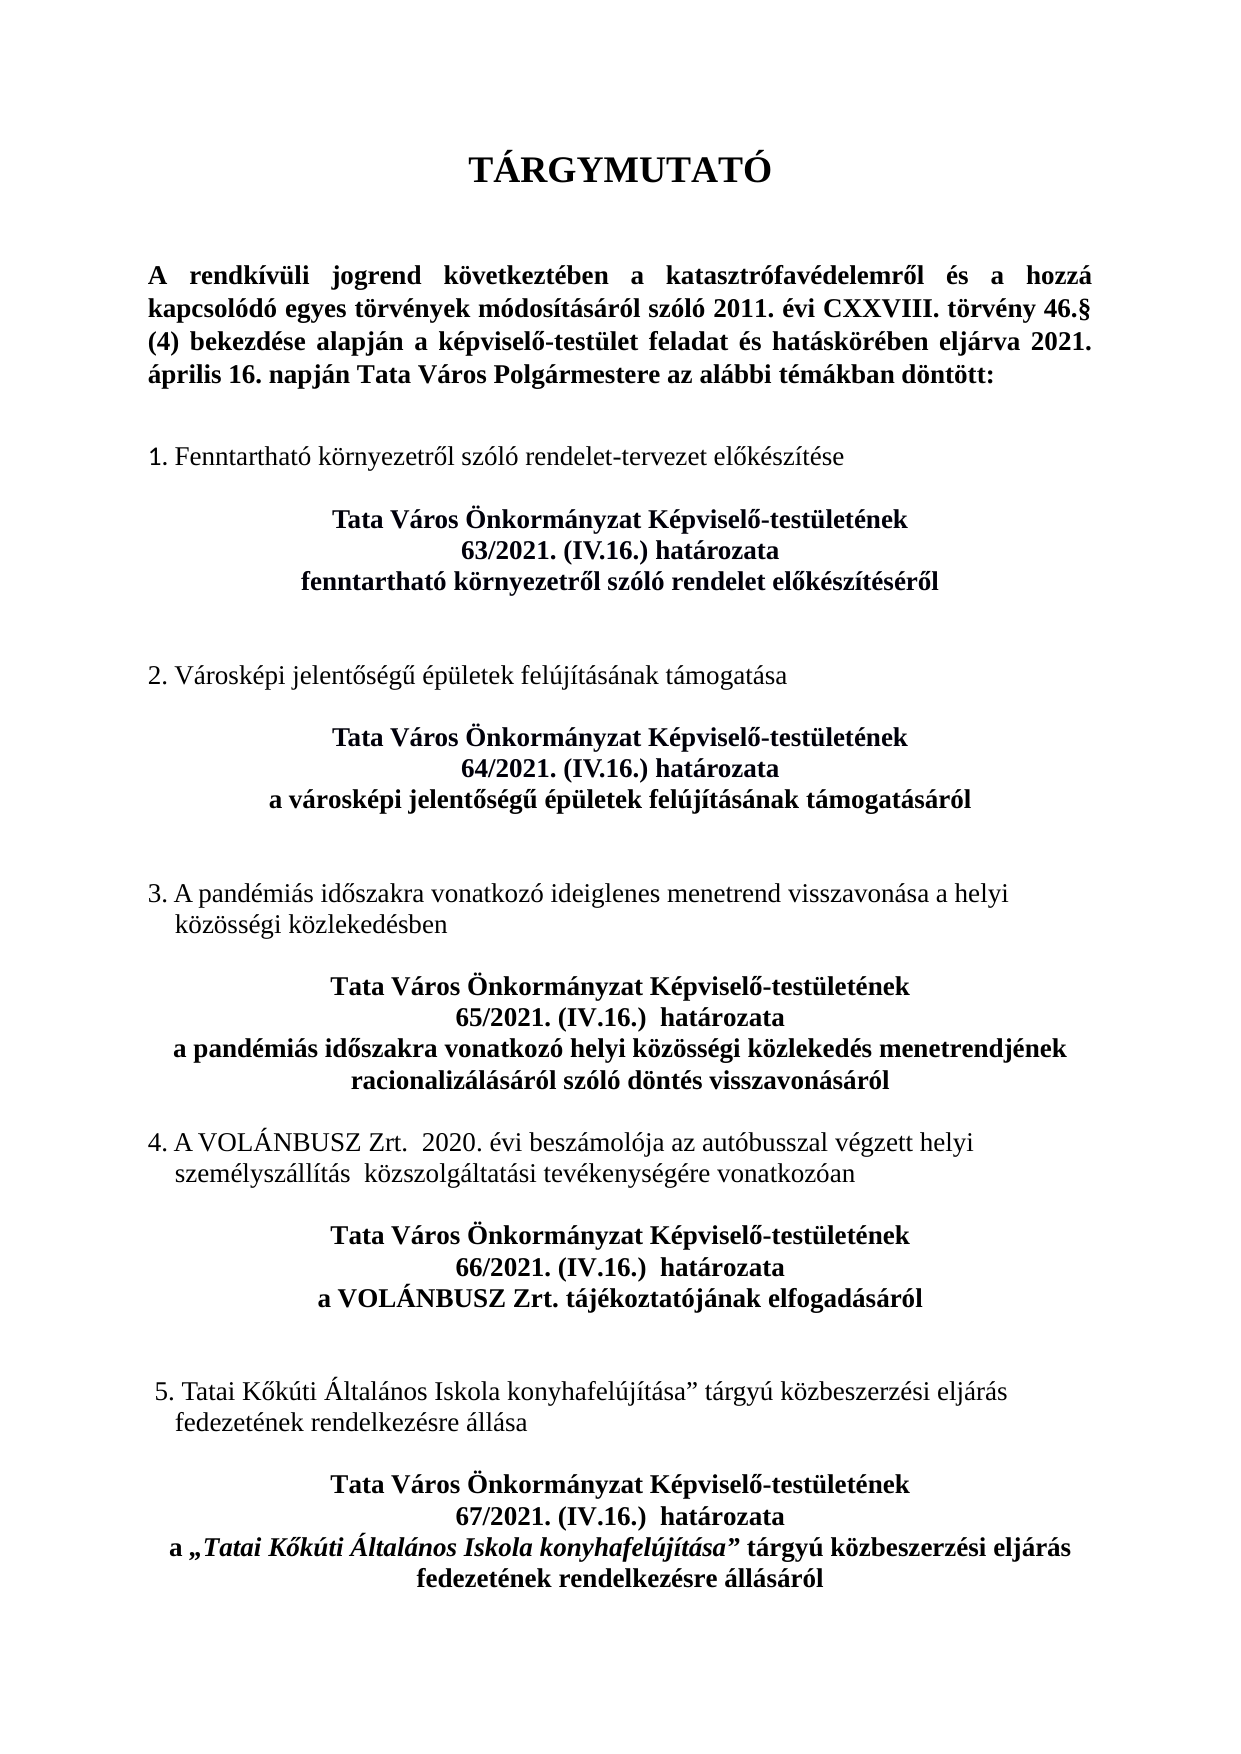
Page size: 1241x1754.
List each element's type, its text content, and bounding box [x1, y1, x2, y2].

text 2. Városképi jelentőségű épületek felújításának támogatása [148, 659, 1093, 690]
text 64/2021. (IV.16.) határozata [148, 752, 1093, 783]
text A rendkívüli jogrend következtében a katasztrófavédelemről és a hozzá kapcsolódó egyes törvények módosításáról szóló 2011. évi CXXVIII. törvény 46.§ (4) bekezdése alapján a képviselő-testület feladat és hatáskörében eljárva 2021. április 16. napján Tata Város Polgármestere az alábbi témákban döntött: [148, 259, 1093, 389]
text 67/2021. (IV.16.) határozata [148, 1500, 1093, 1531]
text 1. Fenntartható környezetről szóló rendelet-tervezet előkészítése [148, 439, 1093, 472]
text közösségi közlekedésben [148, 908, 1093, 939]
text 65/2021. (IV.16.) határozata [148, 1001, 1093, 1033]
text a városképi jelentőségű épületek felújításának támogatásáról [148, 783, 1093, 814]
text 3. A pandémiás időszakra vonatkozó ideiglenes menetrend visszavonása a helyi [148, 877, 1093, 908]
text 63/2021. (IV.16.) határozata [148, 534, 1093, 565]
text fedezetének rendelkezésre állása [148, 1406, 1093, 1437]
text Tata Város Önkormányzat Képviselő-testületének [148, 503, 1093, 534]
text személyszállítás közszolgáltatási tevékenységére vonatkozóan [148, 1157, 1093, 1188]
text 5. Tatai Kőkúti Általános Iskola konyhafelújítása” tárgyú közbeszerzési eljárás [148, 1375, 1093, 1406]
text 66/2021. (IV.16.) határozata [148, 1251, 1093, 1282]
text 4. A VOLÁNBUSZ Zrt. 2020. évi beszámolója az autóbusszal végzett helyi [148, 1126, 1093, 1157]
text Tata Város Önkormányzat Képviselő-testületének [148, 721, 1093, 752]
text a VOLÁNBUSZ Zrt. tájékoztatójának elfogadásáról [148, 1282, 1093, 1313]
text a „Tatai Kőkúti Általános Iskola konyhafelújítása” tárgyú közbeszerzési eljárás fedezetének rendelkezésre állásáról [148, 1531, 1093, 1593]
text a pandémiás időszakra vonatkozó helyi közösségi közlekedés menetrendjének racionalizálásáról szóló döntés visszavonásáról [148, 1033, 1093, 1095]
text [148, 1469, 1093, 1500]
text Tata Város Önkormányzat Képviselő-testületének [148, 970, 1093, 1001]
text TÁRGYMUTATÓ [148, 148, 1093, 191]
text Tata Város Önkormányzat Képviselő-testületének [148, 1219, 1093, 1251]
text fenntartható környezetről szóló rendelet előkészítéséről [148, 565, 1093, 597]
